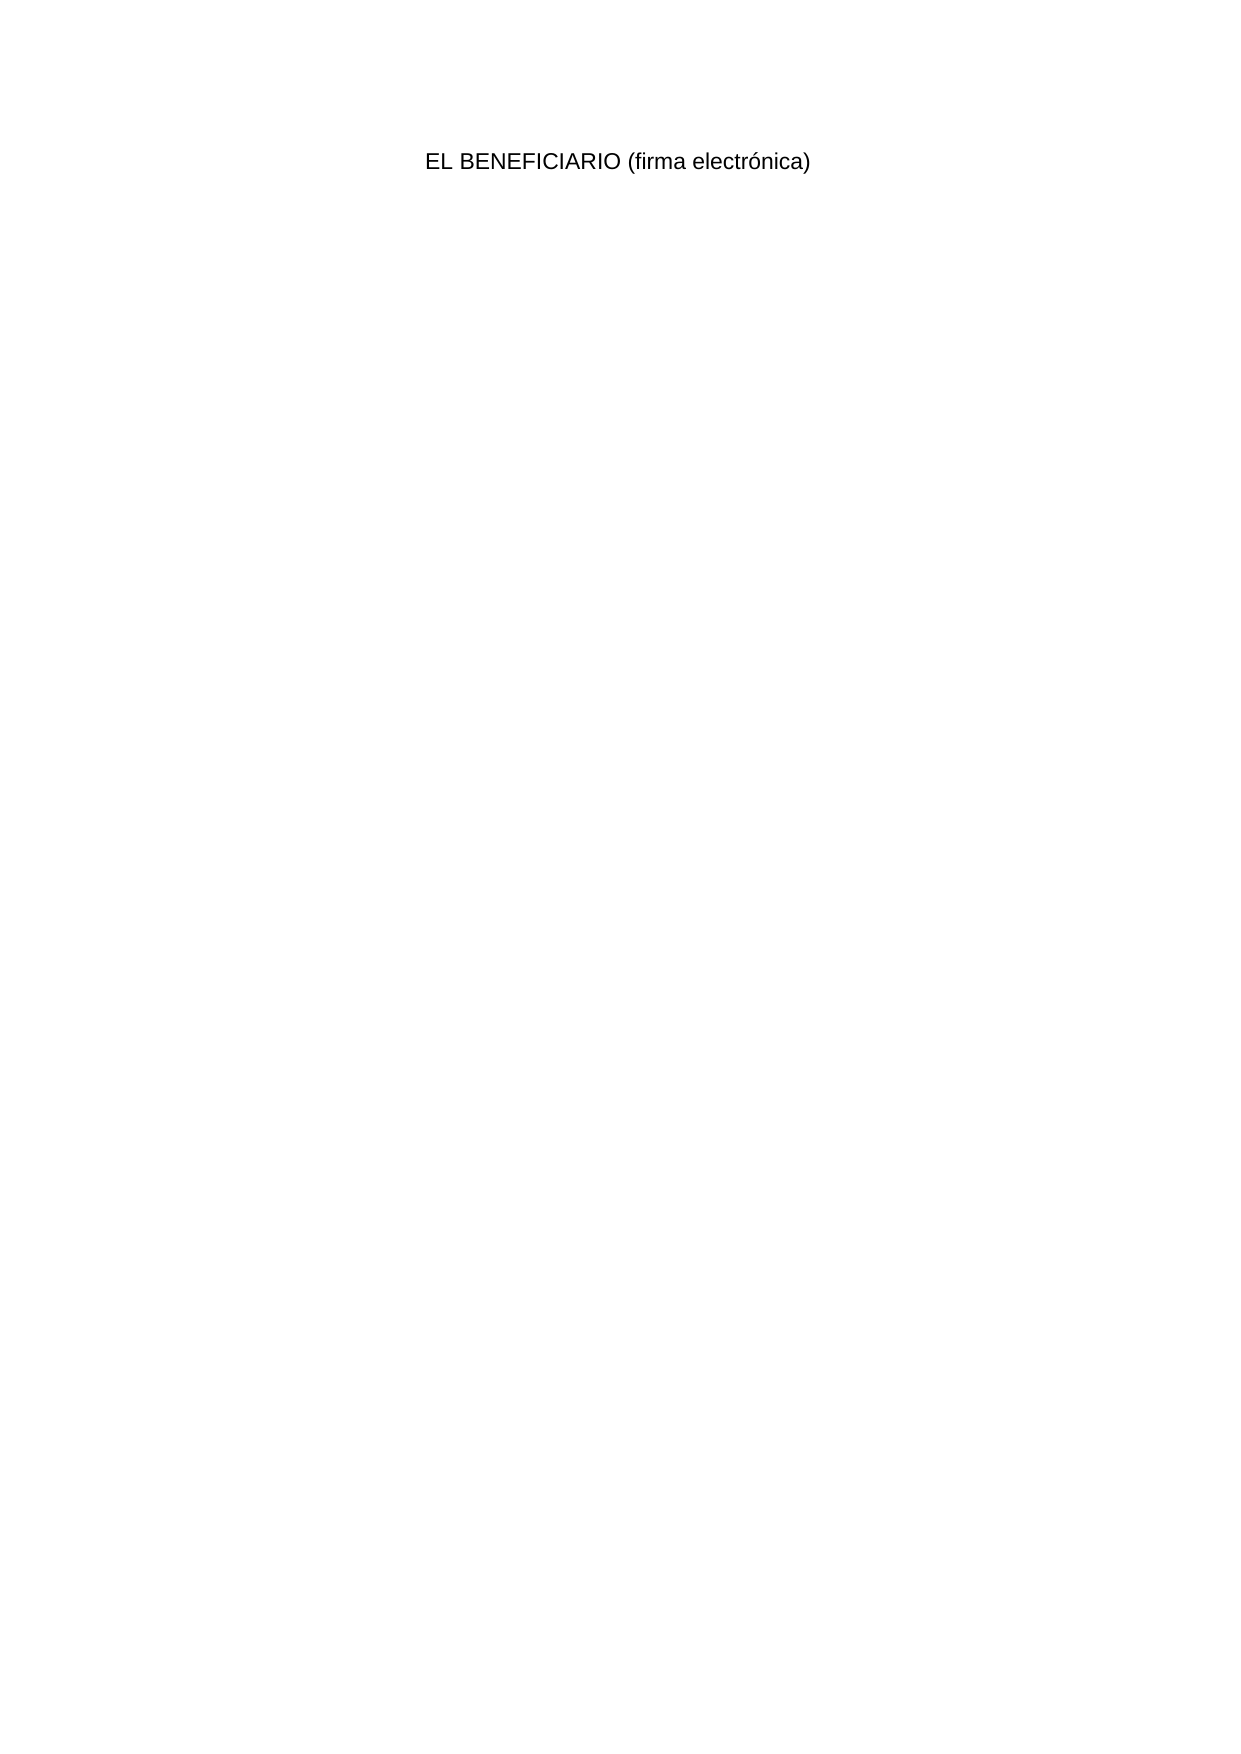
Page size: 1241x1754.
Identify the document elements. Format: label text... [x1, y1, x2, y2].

text EL BENEFICIARIO (firma electrónica) [177, 148, 1058, 174]
